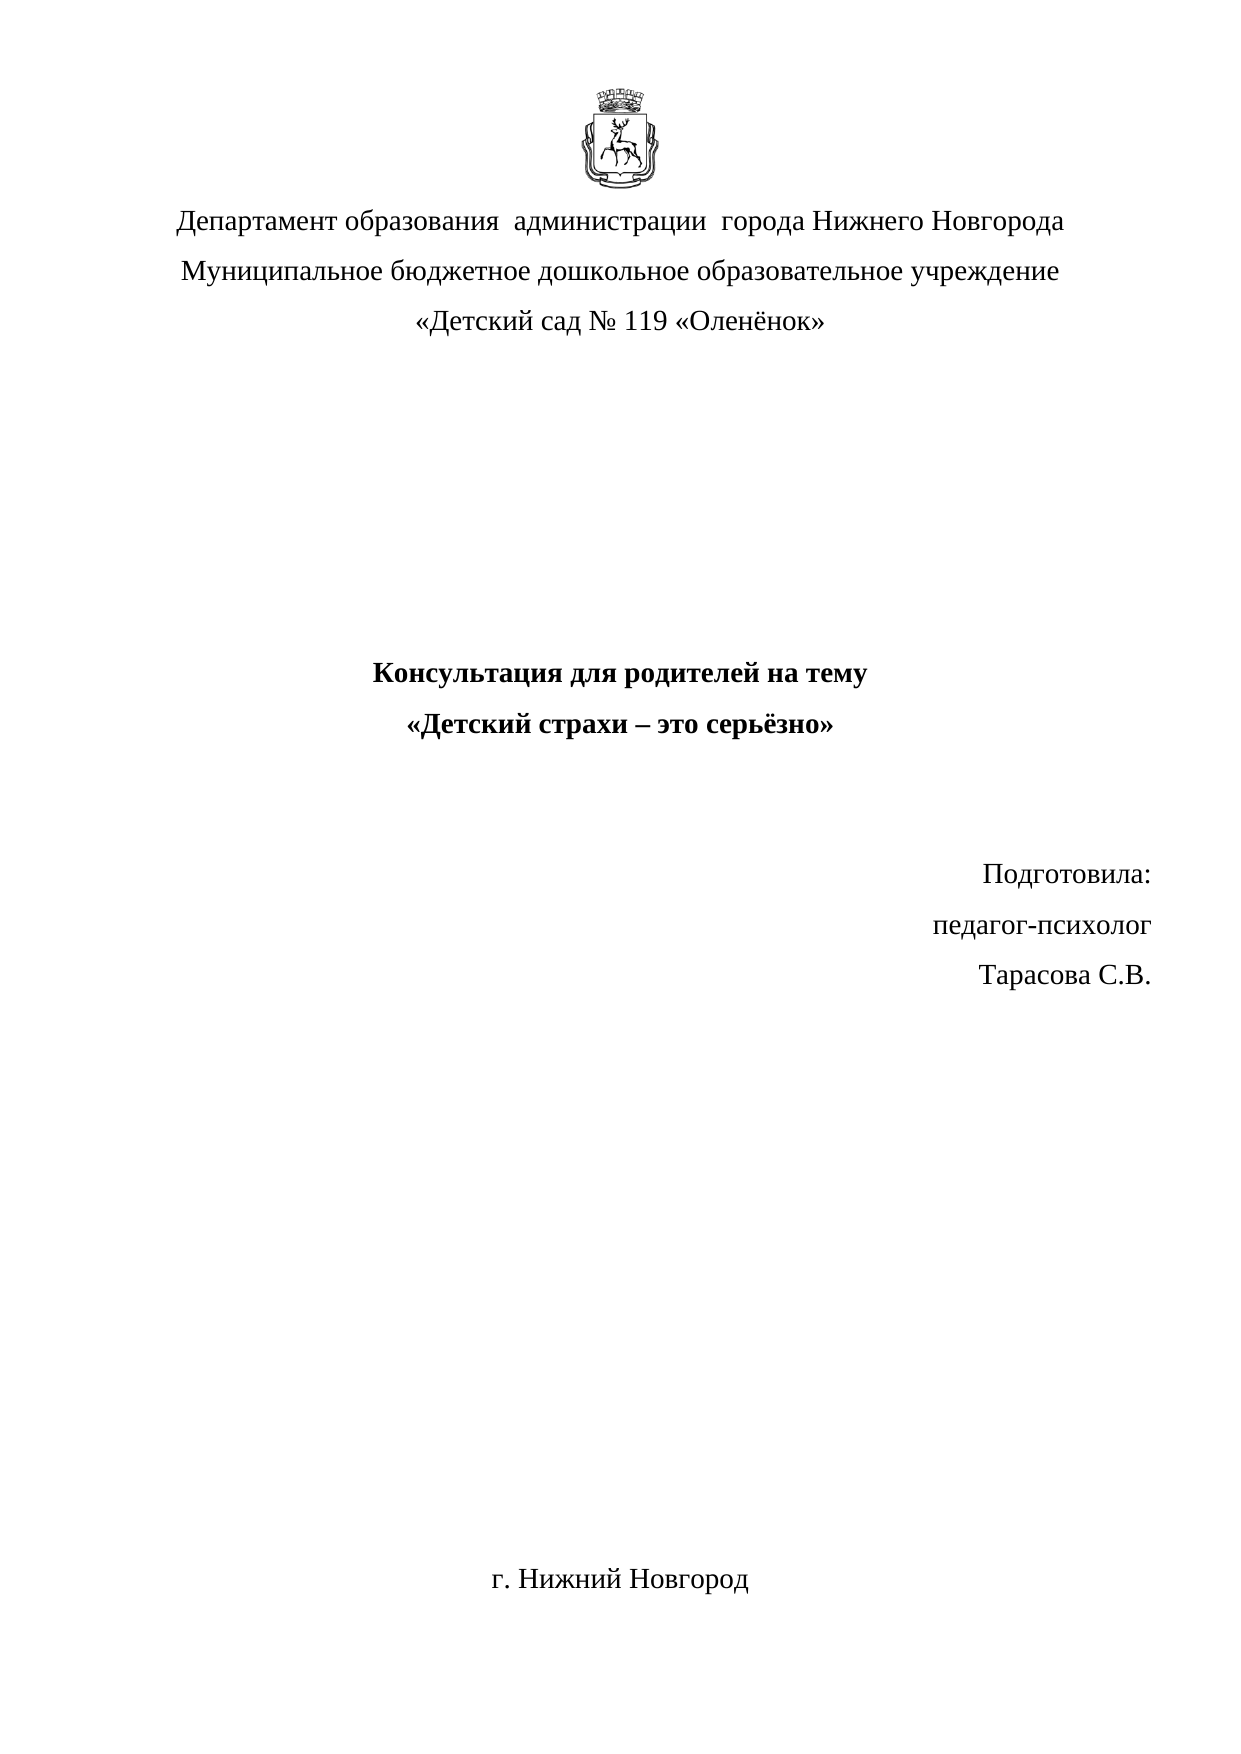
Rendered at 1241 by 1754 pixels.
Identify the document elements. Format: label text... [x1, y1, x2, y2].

text Консультация для родителей на тему [89, 655, 1152, 689]
text г. Нижний Новгород [89, 1561, 1152, 1594]
text «Детский сад № 119 «Оленёнок» [89, 303, 1152, 337]
picture [581, 88, 659, 189]
text Департамент образования администрации города Нижнего Новгорода [89, 203, 1152, 236]
text педагог-психолог [89, 907, 1152, 941]
text «Детский страхи – это серьёзно» [89, 706, 1152, 739]
text Тарасова С.В. [89, 957, 1152, 991]
text Подготовила: [89, 857, 1152, 890]
text Муниципальное бюджетное дошкольное образовательное учреждение [89, 253, 1152, 286]
